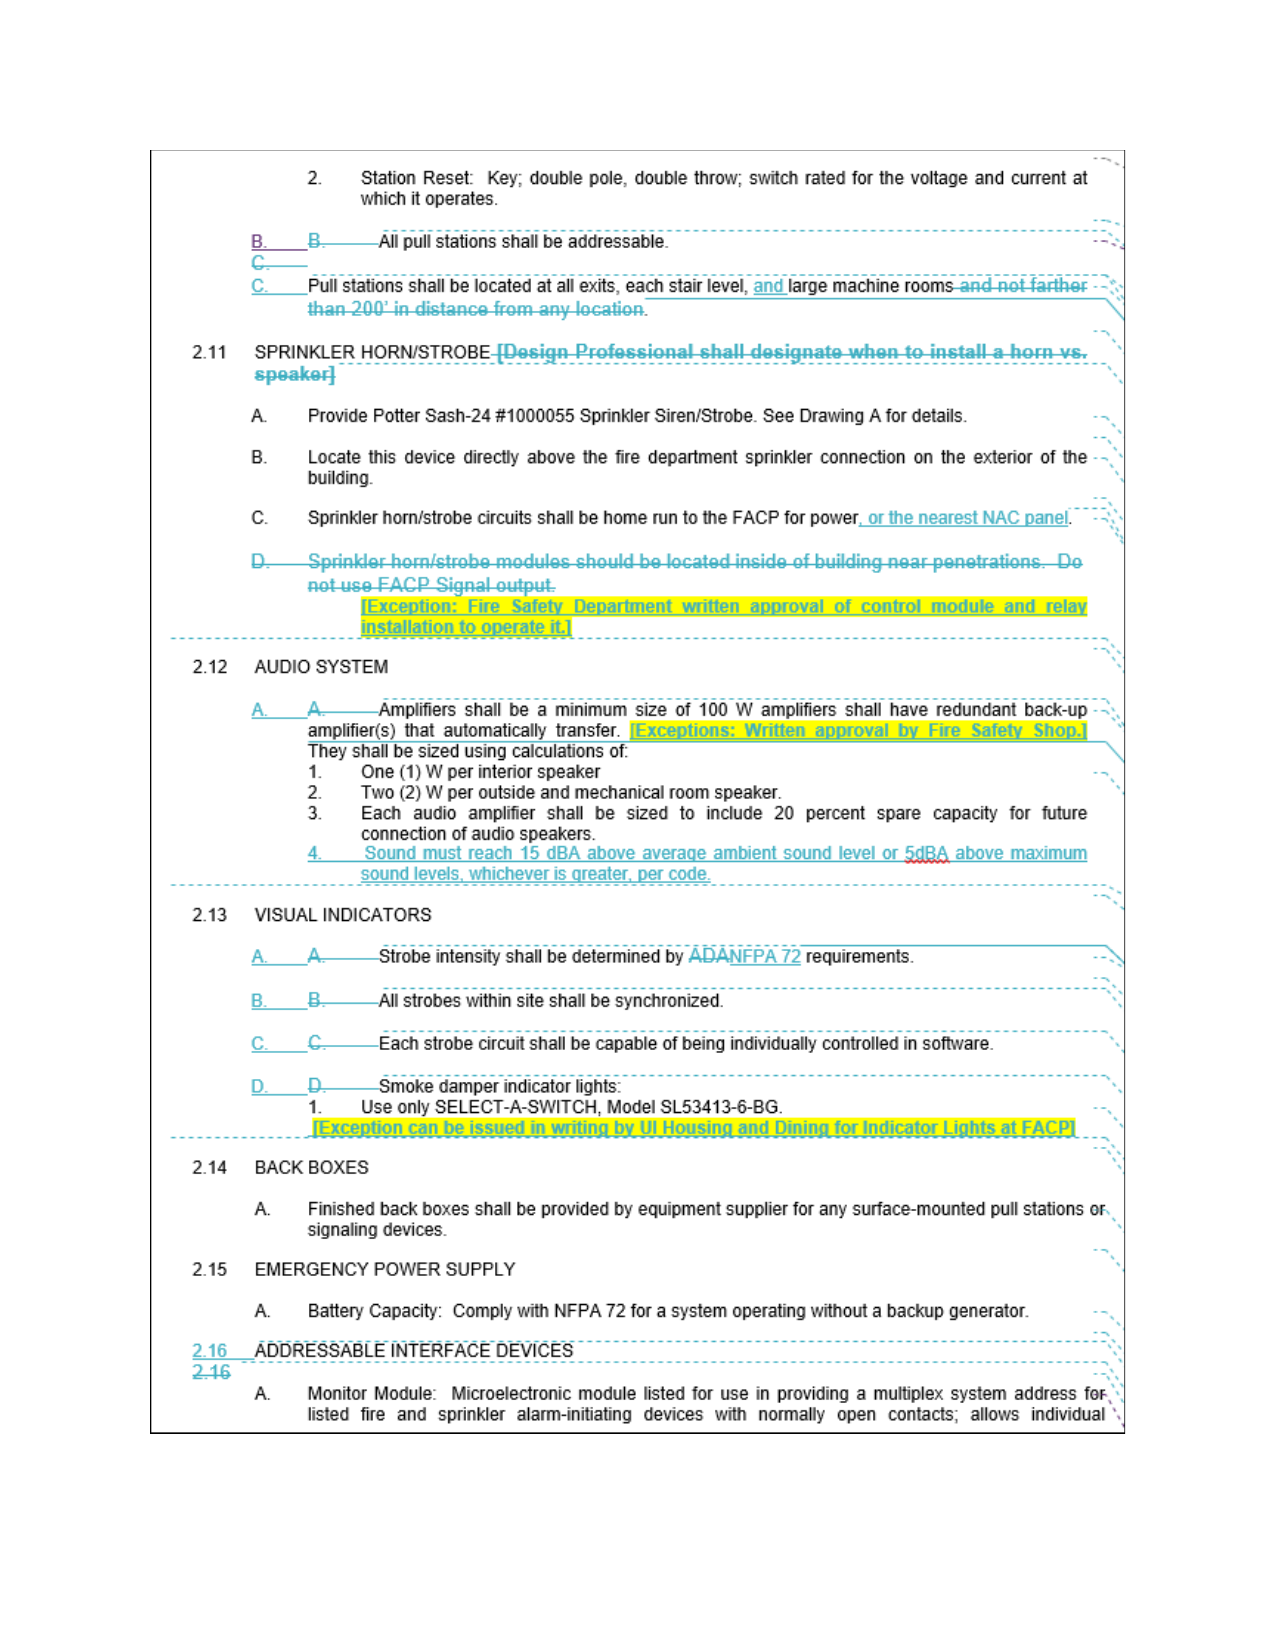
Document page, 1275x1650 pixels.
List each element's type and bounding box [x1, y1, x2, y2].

picture [150, 150, 1125, 1434]
